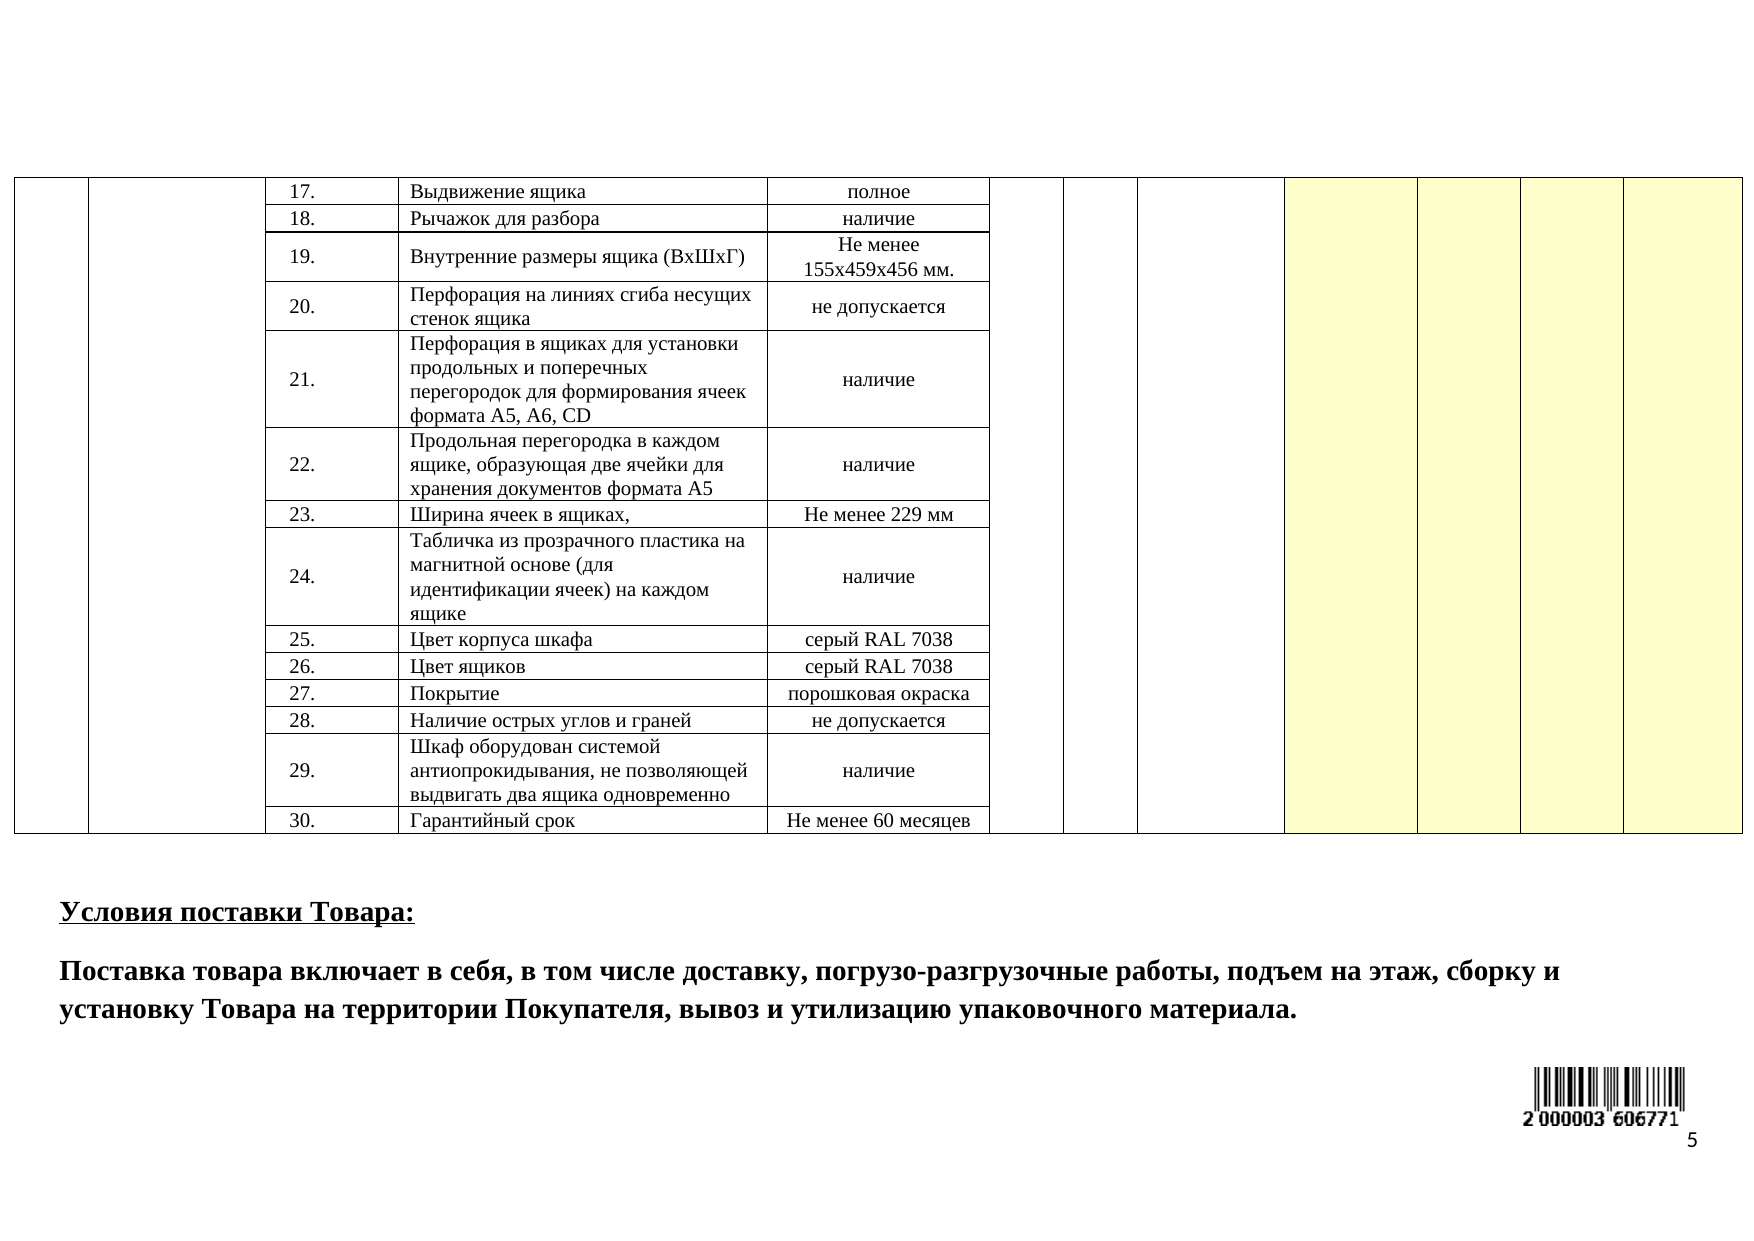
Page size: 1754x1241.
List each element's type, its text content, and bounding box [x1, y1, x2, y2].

table_cell [266, 428, 398, 500]
table_cell Не менее 229 мм [768, 501, 989, 527]
table_cell [266, 178, 398, 204]
table_cell Выдвижение ящика [399, 178, 767, 204]
picture [1520, 1067, 1698, 1126]
table_cell [266, 282, 398, 330]
table_cell [266, 680, 398, 706]
table_cell Цвет корпуса шкафа [399, 626, 767, 652]
text Условия поставки Товара: [59, 894, 1698, 927]
table_cell наличие [768, 528, 989, 624]
table_cell [266, 653, 398, 679]
table_cell Не менее 155х459х456 мм. [768, 233, 989, 281]
table_cell полное [768, 178, 989, 204]
table_cell Гарантийный срок [399, 807, 767, 833]
table_cell Ширина ячеек в ящиках, [399, 501, 767, 527]
table_cell не допускается [768, 707, 989, 733]
table_cell Не менее 60 месяцев [768, 807, 989, 833]
table_cell [266, 331, 398, 427]
table_cell Перфорация на линиях сгиба несущих стенок ящика [399, 282, 767, 330]
table_cell серый RAL 7038 [768, 626, 989, 652]
table_cell [266, 233, 398, 281]
table_cell наличие [768, 331, 989, 427]
table_cell наличие [768, 428, 989, 500]
table_cell Рычажок для разбора [399, 205, 767, 231]
table_cell Табличка из прозрачного пластика на магнитной основе (для идентификации ячеек) на каждом ящике [399, 528, 767, 624]
table_cell [266, 626, 398, 652]
table_cell Перфорация в ящиках для установки продольных и поперечных перегородок для формирования ячеек формата А5, А6, CD [399, 331, 767, 427]
table_cell серый RAL 7038 [768, 653, 989, 679]
table_cell наличие [768, 205, 989, 231]
table_cell не допускается [768, 282, 989, 330]
table_cell Шкаф оборудован системой антиопрокидывания, не позволяющей выдвигать два ящика одновременно [399, 734, 767, 806]
table_cell [266, 807, 398, 833]
table_cell Покрытие [399, 680, 767, 706]
text Поставка товара включает в себя, в том числе доставку, погрузо-разгрузочные работы, подъем на этаж, сборку и установку Товара на территории Покупателя, вывоз и утилизацию упаковочного материала. [59, 953, 1698, 1025]
table_cell Наличие острых углов и граней [399, 707, 767, 733]
table_cell [266, 205, 398, 231]
table_cell [266, 734, 398, 806]
table_cell [266, 528, 398, 624]
table_cell порошковая окраска [768, 680, 989, 706]
table_cell Внутренние размеры ящика (ВхШхГ) [399, 233, 767, 281]
table_cell Цвет ящиков [399, 653, 767, 679]
table_cell наличие [768, 734, 989, 806]
table_cell [266, 501, 398, 527]
table_cell [266, 707, 398, 733]
table_cell Продольная перегородка в каждом ящике, образующая две ячейки для хранения документов формата А5 [399, 428, 767, 500]
